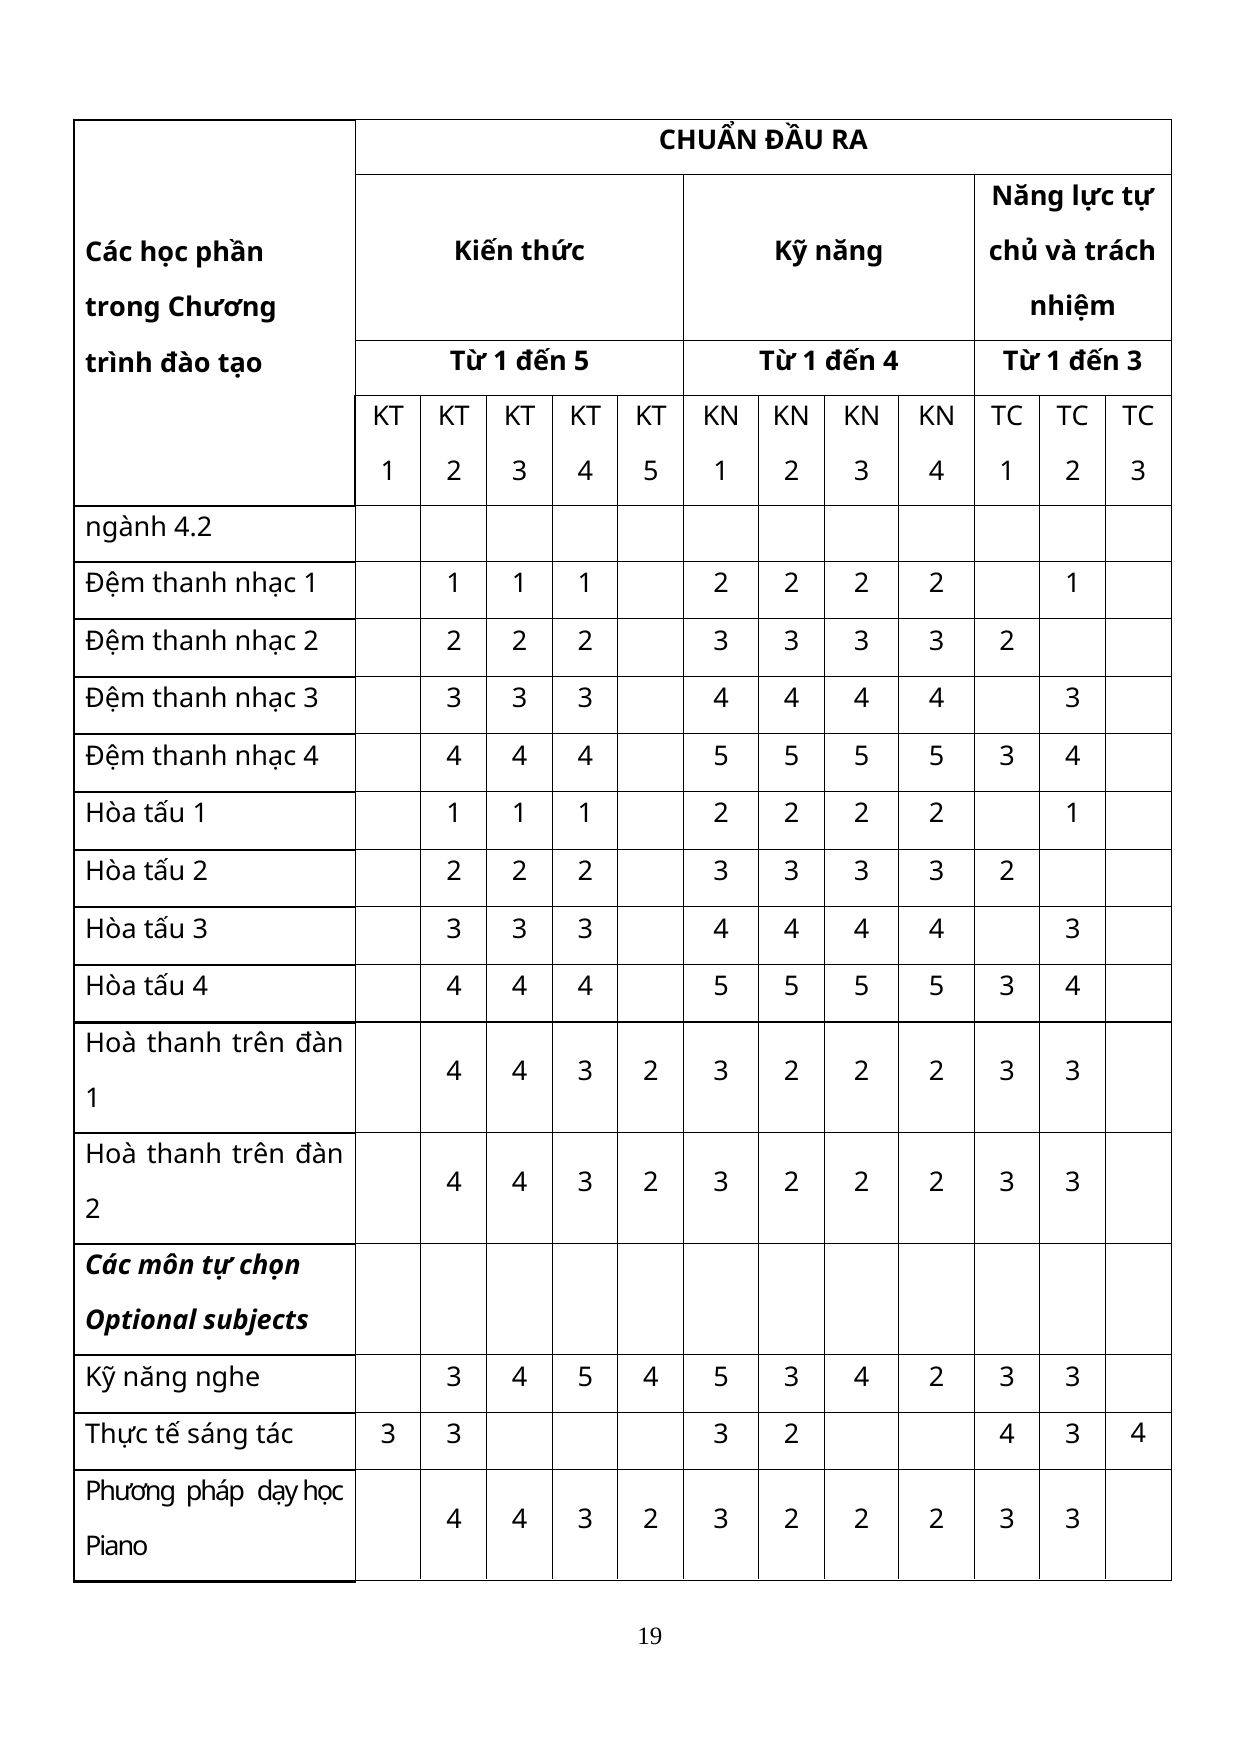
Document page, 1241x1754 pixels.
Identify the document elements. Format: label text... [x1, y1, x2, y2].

table_cell 4 [553, 506, 617, 561]
table_cell [1106, 677, 1171, 733]
table_cell [975, 907, 1039, 964]
table_cell 3 [684, 619, 758, 676]
table_cell 4 [899, 907, 974, 964]
table_cell 2 [759, 1413, 824, 1469]
table_cell 5 [759, 734, 824, 791]
table_cell 4 [618, 1355, 683, 1412]
table_cell Đệm thanh nhạc 1 [75, 563, 355, 618]
table_cell 1 [487, 562, 552, 618]
table_cell 2 [421, 619, 486, 676]
table_cell [618, 1244, 683, 1354]
table_cell 2 [975, 619, 1039, 676]
table_cell 2 [618, 1470, 683, 1580]
table_cell 4 [759, 907, 824, 964]
table_cell 4 [825, 677, 898, 733]
table_cell [1106, 506, 1171, 561]
table_cell 2 [759, 792, 824, 848]
table_cell 2 [899, 562, 974, 618]
table_cell 3 [975, 1023, 1039, 1132]
table_cell 5 [825, 734, 898, 791]
table_cell [356, 506, 420, 561]
table_cell 4 [487, 506, 552, 561]
table_cell 3 [684, 850, 758, 906]
table_cell [975, 1244, 1039, 1354]
table_cell KN 1 [684, 396, 758, 505]
table_cell 5 [553, 1355, 617, 1412]
table_cell 4 [487, 1023, 552, 1132]
table_cell [1106, 1023, 1171, 1132]
table_cell Đệm thanh nhạc 2 [75, 620, 355, 676]
table_cell 3 [421, 907, 486, 964]
table_cell [1106, 907, 1171, 964]
table_cell 3 [684, 1413, 758, 1469]
table_cell [684, 1244, 758, 1354]
table_cell 3 [684, 1470, 758, 1580]
table_cell 5 [684, 734, 758, 791]
table_cell 1 [1040, 792, 1105, 848]
table_cell 2 [553, 850, 617, 906]
table_cell [975, 677, 1039, 733]
table_cell 4 [825, 1355, 898, 1412]
table_cell 3 [1040, 1355, 1105, 1412]
table_cell 3 [975, 965, 1039, 1021]
table_cell KT1 [356, 396, 420, 505]
table_cell 2 [487, 619, 552, 676]
table_cell Từ 1 đến 4 [684, 341, 974, 395]
table_cell [1106, 1355, 1171, 1412]
table_cell [618, 734, 683, 791]
table_cell 3 [1040, 1470, 1105, 1580]
table_cell [1040, 619, 1105, 676]
table_cell 4 [487, 965, 552, 1021]
table_cell Phương pháp dạy học Piano [75, 1471, 355, 1580]
table_cell 1 [421, 562, 486, 618]
table_cell Hòa tấu 4 [75, 966, 355, 1021]
table_cell 2 [825, 562, 898, 618]
table_cell [1106, 965, 1171, 1021]
table_cell [1106, 562, 1171, 618]
table_cell 4 [421, 506, 486, 561]
table_cell [618, 619, 683, 676]
table_cell 3 [975, 734, 1039, 791]
table_cell [618, 677, 683, 733]
table_cell 2 [899, 1133, 974, 1243]
table_cell 3 [1040, 1133, 1105, 1243]
table_cell [618, 850, 683, 906]
table_cell 2 [899, 1470, 974, 1580]
table_cell [356, 1133, 420, 1243]
table_cell 5 [759, 965, 824, 1021]
table_cell 3 [759, 619, 824, 676]
table_cell 3 [553, 1023, 617, 1132]
table_cell 4 [487, 734, 552, 791]
table_cell 3 [553, 1133, 617, 1243]
table_cell [618, 907, 683, 964]
table_cell 3 [421, 1355, 486, 1412]
table_cell 3 [684, 1133, 758, 1243]
table_cell KT2 [421, 396, 486, 505]
table_cell 4 [684, 907, 758, 964]
table_cell 2 [553, 619, 617, 676]
table_cell 2 [825, 1133, 898, 1243]
table_cell [825, 1244, 898, 1354]
table_cell [1106, 734, 1171, 791]
table_cell 2 [759, 562, 824, 618]
table_cell 3 [421, 677, 486, 733]
table_cell [759, 1244, 824, 1354]
table_cell 3 [975, 1133, 1039, 1243]
table_cell [356, 850, 420, 906]
table_cell 2 [758, 1470, 824, 1580]
table_header CHUẨN ĐẦU RA [356, 120, 1171, 174]
table_cell KT5 [618, 396, 683, 505]
table_cell [618, 506, 683, 561]
table_cell 5 [825, 965, 898, 1021]
table_cell Từ 1 đến 3 [975, 341, 1171, 395]
table_cell [825, 1413, 898, 1469]
table_cell KT4 [553, 396, 617, 505]
table_cell [1106, 619, 1171, 676]
table_cell 4 [759, 677, 824, 733]
table_cell 3 [825, 850, 898, 906]
table_cell [899, 1244, 974, 1354]
table_cell 5 [1040, 506, 1105, 561]
table_cell 2 [618, 1133, 683, 1243]
table_cell Hòa tấu 1 [75, 793, 355, 848]
table_cell 4 [421, 1470, 486, 1580]
table_cell [356, 965, 420, 1021]
table_cell [553, 1244, 617, 1354]
table_cell 3 [759, 1355, 824, 1412]
table_cell [1040, 1244, 1105, 1354]
table_cell 3 [552, 1470, 618, 1580]
table_cell 1 [487, 792, 552, 848]
table_cell 3 [421, 1413, 486, 1469]
table_cell 4 [421, 1133, 486, 1243]
table_cell 3 [825, 619, 898, 676]
table_cell 2 [824, 1470, 899, 1580]
table_cell 3 [1040, 1023, 1105, 1132]
table_cell 3 [553, 907, 617, 964]
table_cell 3 [899, 619, 974, 676]
table_cell 2 [759, 1023, 824, 1132]
table_cell 2 [421, 850, 486, 906]
table_cell Kiến thức [356, 175, 683, 340]
table_cell Từ 1 đến 5 [356, 341, 683, 395]
table_cell 4 [487, 1355, 552, 1412]
table_cell 5 [759, 506, 824, 561]
table_cell Piano chuyên ngành 4.2 [75, 507, 355, 561]
table_cell 5 [899, 965, 974, 1021]
table_cell [1106, 1133, 1171, 1243]
table_cell 5 [684, 506, 758, 561]
table_cell 3 [487, 907, 552, 964]
table_cell [1040, 850, 1105, 906]
table_cell 2 [899, 1355, 974, 1412]
table_cell 5 [684, 1355, 758, 1412]
table_cell 2 [684, 562, 758, 618]
table_cell KN3 [825, 396, 898, 505]
table_cell 4 [421, 965, 486, 1021]
table_cell 5 [684, 965, 758, 1021]
table_cell 2 [899, 792, 974, 848]
table_cell 2 [759, 1133, 824, 1243]
table_cell 3 [759, 850, 824, 906]
table_cell KN2 [759, 396, 824, 505]
table_header Các học phần trong Chương trình đào tạo [75, 121, 355, 505]
table_cell [553, 1413, 617, 1469]
table_cell Kỹ năng [684, 175, 974, 340]
table_cell 2 [975, 850, 1039, 906]
table_cell [356, 1355, 420, 1412]
table_cell [1106, 1244, 1171, 1354]
table_cell 4 [975, 506, 1039, 561]
table_cell [356, 1023, 420, 1132]
table_cell [356, 562, 420, 618]
table_cell 3 [1040, 1413, 1105, 1469]
table_cell [356, 619, 420, 676]
table_cell Kỹ năng nghe [75, 1356, 355, 1412]
table_cell 4 [899, 677, 974, 733]
table_cell 4 [825, 907, 898, 964]
table_cell [356, 1470, 421, 1580]
table_cell 4 [1040, 734, 1105, 791]
table_cell [975, 562, 1039, 618]
table_cell [1106, 792, 1171, 848]
table_cell [487, 1413, 552, 1469]
table_cell Đệm thanh nhạc 4 [75, 735, 355, 791]
table_cell TC2 [1040, 396, 1105, 505]
table_cell 3 [974, 1470, 1040, 1580]
table_cell 4 [1106, 1413, 1171, 1469]
table_cell KT3 [487, 396, 552, 505]
table_cell [356, 1244, 420, 1354]
table_cell Hòa tấu 2 [75, 851, 355, 906]
table_cell [1105, 1470, 1171, 1580]
table_cell 4 [1040, 965, 1105, 1021]
table_cell 4 [684, 677, 758, 733]
table_cell [421, 1244, 486, 1354]
table_cell 2 [487, 850, 552, 906]
table_cell 2 [825, 1023, 898, 1132]
table_cell Thực tế sáng tác [75, 1414, 355, 1469]
table_cell [356, 792, 420, 848]
table_cell 1 [553, 792, 617, 848]
table_cell 3 [899, 850, 974, 906]
table_cell [618, 1413, 683, 1469]
table_cell Năng lực tự chủ và trách nhiệm [975, 175, 1171, 340]
table_cell 3 [1040, 907, 1105, 964]
table_cell 1 [421, 792, 486, 848]
table_cell Hoà thanh trên đàn 2 [75, 1134, 355, 1243]
table_cell 2 [618, 1023, 683, 1132]
table_cell [975, 792, 1039, 848]
table_cell [356, 907, 420, 964]
table_cell Đệm thanh nhạc 3 [75, 678, 355, 733]
table_cell 1 [553, 562, 617, 618]
table_cell KN4 [899, 396, 974, 505]
table_cell 4 [486, 1470, 552, 1580]
table_cell 2 [899, 1023, 974, 1132]
table_cell 4 [553, 734, 617, 791]
table_cell 2 [684, 792, 758, 848]
table_cell 3 [487, 677, 552, 733]
table_cell [356, 677, 420, 733]
table_cell 5 [899, 734, 974, 791]
table_cell 2 [825, 792, 898, 848]
table_cell Hoà thanh trên đàn 1 [75, 1024, 355, 1132]
table_cell TC3 [1106, 396, 1171, 505]
table_cell 3 [1040, 677, 1105, 733]
table_cell 1 [1040, 562, 1105, 618]
table_cell [618, 792, 683, 848]
table_cell [618, 965, 683, 1021]
table_cell 5 [899, 506, 974, 561]
table_cell 4 [553, 965, 617, 1021]
table_cell 4 [487, 1133, 552, 1243]
table_cell 3 [356, 1413, 420, 1469]
table_cell 3 [975, 1355, 1039, 1412]
table_cell [899, 1413, 974, 1469]
table_cell 5 [825, 506, 898, 561]
table_cell [356, 734, 420, 791]
table_cell 3 [684, 1023, 758, 1132]
table_cell 4 [421, 734, 486, 791]
table_cell Các môn tự chọn Optional subjects [75, 1245, 355, 1354]
table_cell [1106, 850, 1171, 906]
table_cell [618, 562, 683, 618]
table_cell TC1 [975, 396, 1039, 505]
table_cell 4 [975, 1413, 1039, 1469]
table_cell Hòa tấu 3 [75, 908, 355, 964]
table_cell 4 [421, 1023, 486, 1132]
table_cell 3 [553, 677, 617, 733]
table_cell [487, 1244, 552, 1354]
